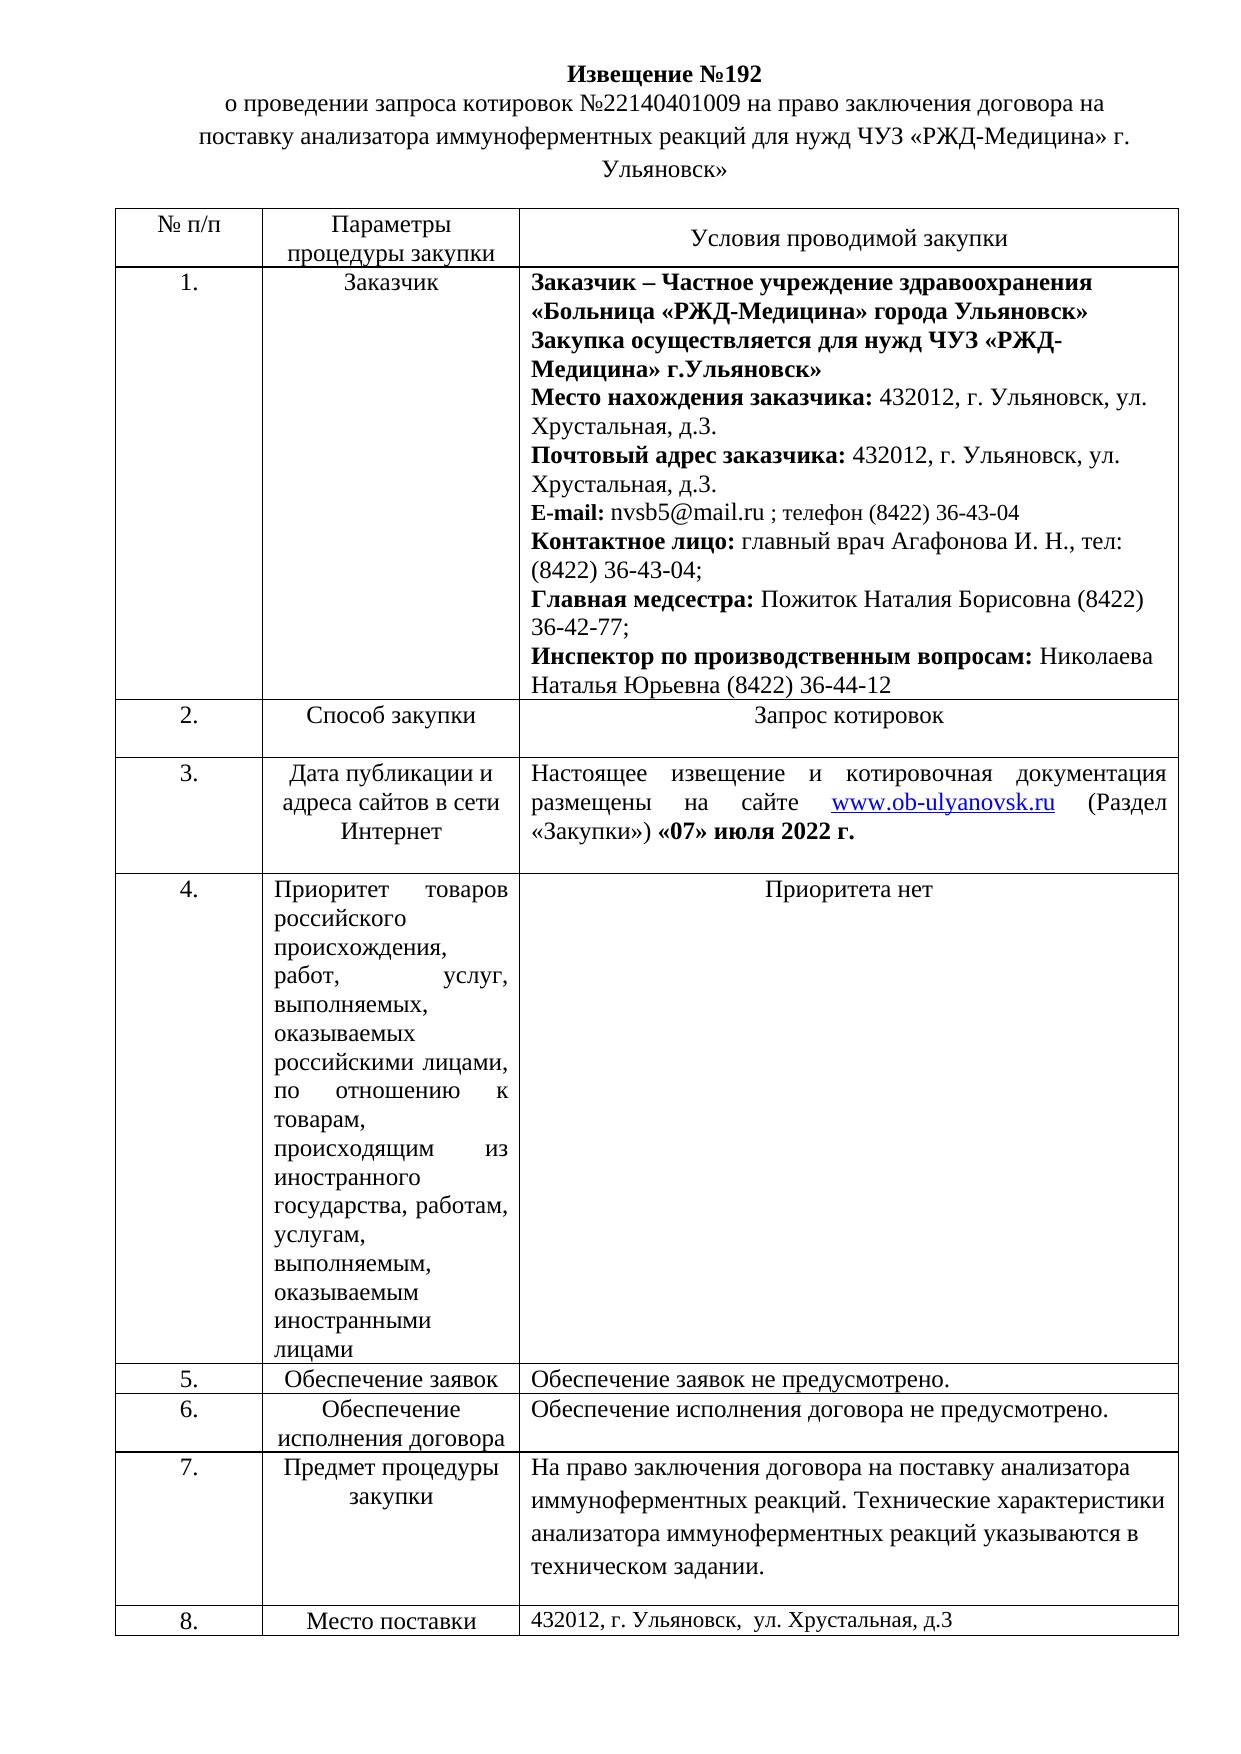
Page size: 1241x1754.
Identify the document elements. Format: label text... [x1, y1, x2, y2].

table_cell Обеспечение исполнения договора не предусмотрено. [520, 1394, 1178, 1451]
table_cell Дата публикации и адреса сайтов в сети Интернет [263, 758, 519, 873]
table_cell Обеспечение заявок не предусмотрено. [520, 1364, 1178, 1393]
table_cell 3. [116, 758, 262, 873]
table_cell Обеспечение исполнения договора [263, 1394, 519, 1451]
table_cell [263, 1606, 519, 1635]
table_cell Настоящее извещение и котировочная документация размещены на сайте www.ob-ulyanovsk.ru (Раздел «Закупки») «07» июля 2022 г. [520, 758, 1178, 873]
table_cell 2. [116, 700, 262, 757]
table_header № п/п [116, 209, 262, 266]
table_cell На право заключения договора на поставку анализатора иммуноферментных реакций. Технические характеристики анализатора иммуноферментных реакций указываются в техническом задании. [520, 1453, 1178, 1605]
table_cell 4. [116, 874, 262, 1363]
table_header Условия проводимой закупки [520, 209, 1178, 266]
table_cell Приоритет товаров российского происхождения, работ, услуг, выполняемых, оказываемых российскими лицами, по отношению к товарам, происходящим из иностранного государства, работам, услугам, выполняемым, оказываемым иностранными лицами [263, 874, 519, 1363]
table_header Параметры процедуры закупки [263, 209, 519, 266]
table_cell 6. [116, 1394, 262, 1451]
table_cell Способ закупки [263, 700, 519, 757]
table_cell Заказчик [263, 268, 519, 699]
table_cell 8. [116, 1606, 262, 1635]
table_cell Предмет процедуры закупки [263, 1453, 519, 1605]
table_cell Приоритета нет [520, 874, 1178, 1363]
text о проведении запроса котировок №22140401009 на право заключения договора на поставку анализатора иммуноферментных реакций для нужд ЧУЗ «РЖД-Медицина» г. Ульяновск» [177, 88, 1152, 183]
table_cell Запрос котировок [520, 700, 1178, 757]
table_cell Заказчик – Частное учреждение здравоохранения «Больница «РЖД-Медицина» города Ульяновск» Закупка осуществляется для нужд ЧУЗ «РЖД-Медицина» г.Ульяновск» Место нахождения заказчика: 432012, г. Ульяновск, ул. Хрустальная, д.3. Почтовый адрес заказчика: 432012, г. Ульяновск, ул. Хрустальная, д.3. E-mail: nvsb5@mail.ru ; телефон (8422) 36-43-04 Контактное лицо: главный врач Агафонова И. Н., тел:(8422) 36-43-04; Главная медсестра: Пожиток Наталия Борисовна (8422) 36-42-77; Инспектор по производственным вопросам: Николаева Наталья Юрьевна (8422) 36-44-12 [520, 268, 1178, 699]
text Извещение №192 [177, 59, 1152, 88]
table_cell Обеспечение заявок [263, 1364, 519, 1393]
table_cell 1. [116, 268, 262, 699]
table_cell 7. [116, 1453, 262, 1605]
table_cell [520, 1606, 1178, 1635]
table_cell 5. [116, 1364, 262, 1393]
